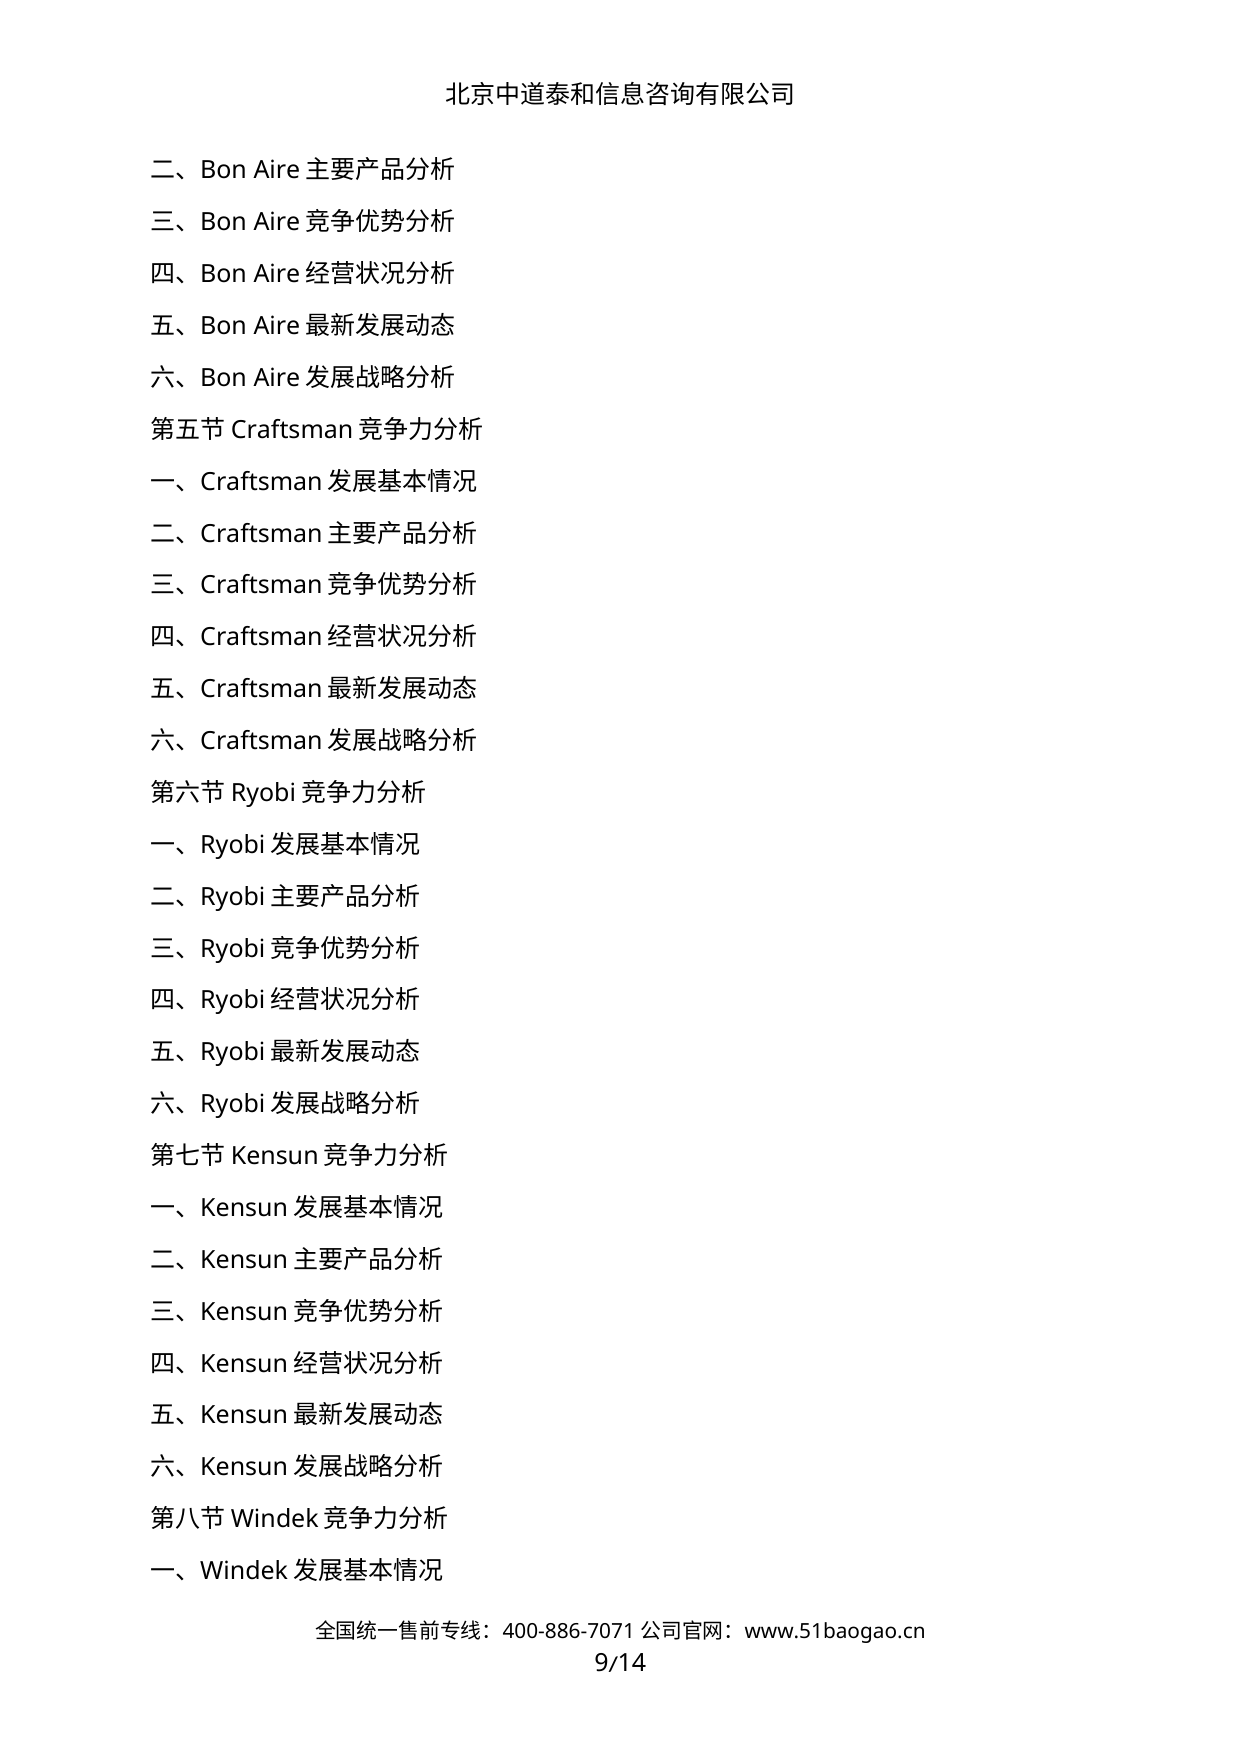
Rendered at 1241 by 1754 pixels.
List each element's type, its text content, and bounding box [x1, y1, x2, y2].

text 六、Kensun发展战略分析 [150, 1447, 1090, 1483]
text 一、Kensun发展基本情况 [150, 1187, 1090, 1224]
text 六、Ryobi发展战略分析 [150, 1084, 1090, 1120]
text 六、Bon Aire发展战略分析 [150, 357, 1090, 394]
text 一、Craftsman发展基本情况 [150, 461, 1090, 497]
text 四、Craftsman经营状况分析 [150, 617, 1090, 653]
text 三、Ryobi竞争优势分析 [150, 928, 1090, 964]
text 第八节 Windek竞争力分析 [150, 1499, 1090, 1535]
text 二、Craftsman主要产品分析 [150, 513, 1090, 549]
text 二、Kensun主要产品分析 [150, 1239, 1090, 1276]
text 五、Bon Aire最新发展动态 [150, 306, 1090, 342]
text 六、Craftsman发展战略分析 [150, 721, 1090, 757]
text 二、Ryobi主要产品分析 [150, 876, 1090, 912]
text 五、Ryobi最新发展动态 [150, 1032, 1090, 1068]
text 四、Bon Aire经营状况分析 [150, 254, 1090, 290]
text 三、Craftsman竞争优势分析 [150, 565, 1090, 601]
text 一、Windek发展基本情况 [150, 1551, 1090, 1587]
text 五、Craftsman最新发展动态 [150, 669, 1090, 705]
text 一、Ryobi发展基本情况 [150, 824, 1090, 861]
text 四、Ryobi经营状况分析 [150, 980, 1090, 1016]
text 第七节 Kensun竞争力分析 [150, 1136, 1090, 1172]
text 四、Kensun经营状况分析 [150, 1343, 1090, 1379]
text 第五节 Craftsman竞争力分析 [150, 409, 1090, 446]
text 三、Kensun竞争优势分析 [150, 1291, 1090, 1327]
text 第六节 Ryobi竞争力分析 [150, 772, 1090, 809]
text 五、Kensun最新发展动态 [150, 1395, 1090, 1431]
text 三、Bon Aire竞争优势分析 [150, 202, 1090, 238]
text 二、Bon Aire主要产品分析 [150, 150, 1090, 186]
